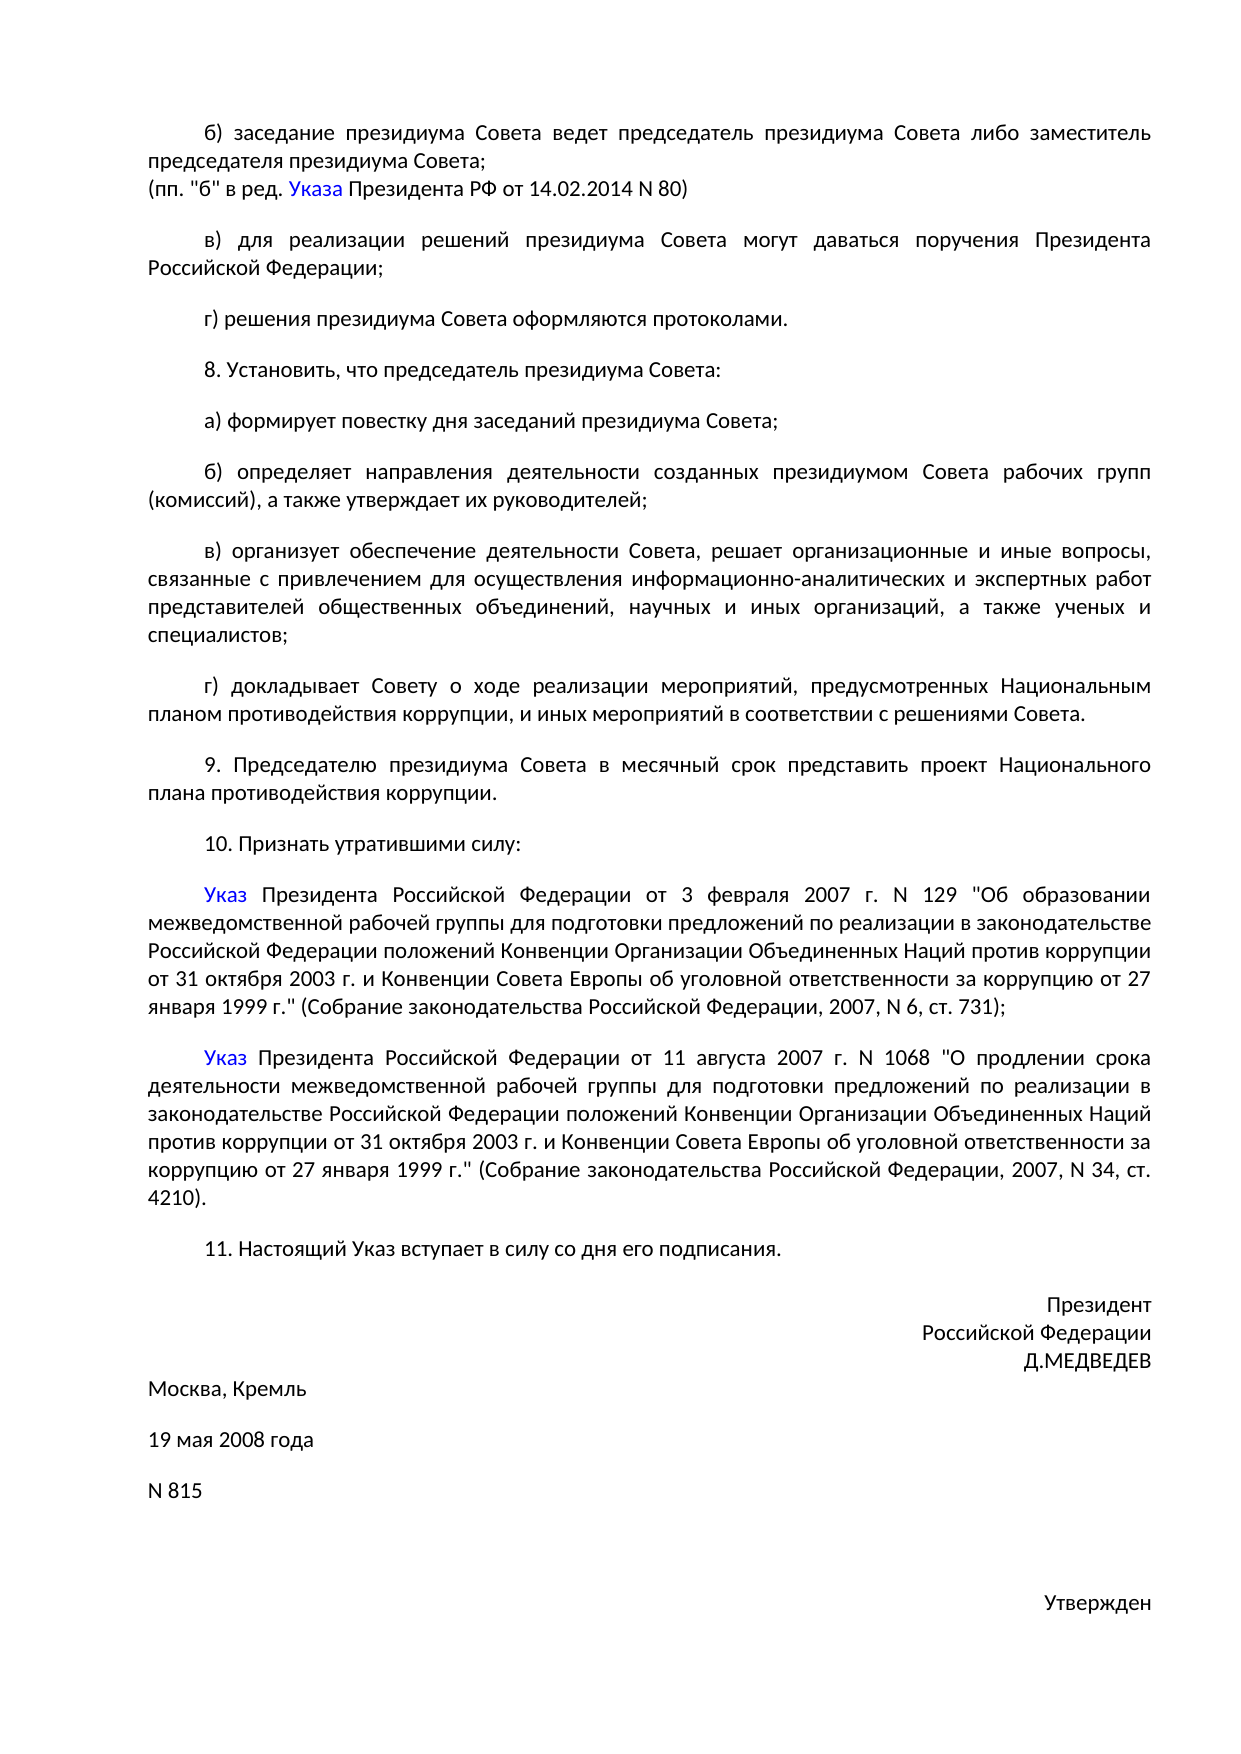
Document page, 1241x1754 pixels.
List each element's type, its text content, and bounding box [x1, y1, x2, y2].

text б) определяет направления деятельности созданных президиумом Совета рабочих групп (комиссий), а также утверждает их руководителей; [148, 457, 1152, 513]
text Указ Президента Российской Федерации от 3 февраля 2007 г. N 129 "Об образовании межведомственной рабочей группы для подготовки предложений по реализации в законодательстве Российской Федерации положений Конвенции Организации Объединенных Наций против коррупции от 31 октября 2003 г. и Конвенции Совета Европы об уголовной ответственности за коррупцию от 27 января 1999 г." (Собрание законодательства Российской Федерации, 2007, N 6, ст. 731); [148, 880, 1152, 1020]
text Указ Президента Российской Федерации от 11 августа 2007 г. N 1068 "О продлении срока деятельности межведомственной рабочей группы для подготовки предложений по реализации в законодательстве Российской Федерации положений Конвенции Организации Объединенных Наций против коррупции от 31 октября 2003 г. и Конвенции Совета Европы об уголовной ответственности за коррупцию от 27 января 1999 г." (Собрание законодательства Российской Федерации, 2007, N 34, ст. 4210). [148, 1043, 1152, 1211]
text 10. Признать утратившими силу: [148, 829, 1152, 857]
text 11. Настоящий Указ вступает в силу со дня его подписания. [148, 1234, 1152, 1262]
text в) организует обеспечение деятельности Совета, решает организационные и иные вопросы, связанные с привлечением для осуществления информационно-аналитических и экспертных работ представителей общественных объединений, научных и иных организаций, а также ученых и специалистов; [148, 536, 1152, 648]
text Д.МЕДВЕДЕВ [148, 1346, 1152, 1374]
text Российской Федерации [148, 1318, 1152, 1346]
text (пп. "б" в ред. Указа Президента РФ от 14.02.2014 N 80) [148, 174, 1152, 202]
text в) для реализации решений президиума Совета могут даваться поручения Президента Российской Федерации; [148, 225, 1152, 281]
text 8. Установить, что председатель президиума Совета: [148, 355, 1152, 383]
text б) заседание президиума Совета ведет председатель президиума Совета либо заместитель председателя президиума Совета; [148, 118, 1152, 174]
text Москва, Кремль [148, 1374, 1152, 1402]
text 9. Председателю президиума Совета в месячный срок представить проект Национального плана противодействия коррупции. [148, 750, 1152, 806]
text г) решения президиума Совета оформляются протоколами. [148, 304, 1152, 332]
text N 815 [148, 1476, 1152, 1504]
text г) докладывает Совету о ходе реализации мероприятий, предусмотренных Национальным планом противодействия коррупции, и иных мероприятий в соответствии с решениями Совета. [148, 671, 1152, 727]
text Президент [148, 1290, 1152, 1318]
text 19 мая 2008 года [148, 1425, 1152, 1453]
text а) формирует повестку дня заседаний президиума Совета; [148, 406, 1152, 434]
text Утвержден [148, 1588, 1152, 1616]
